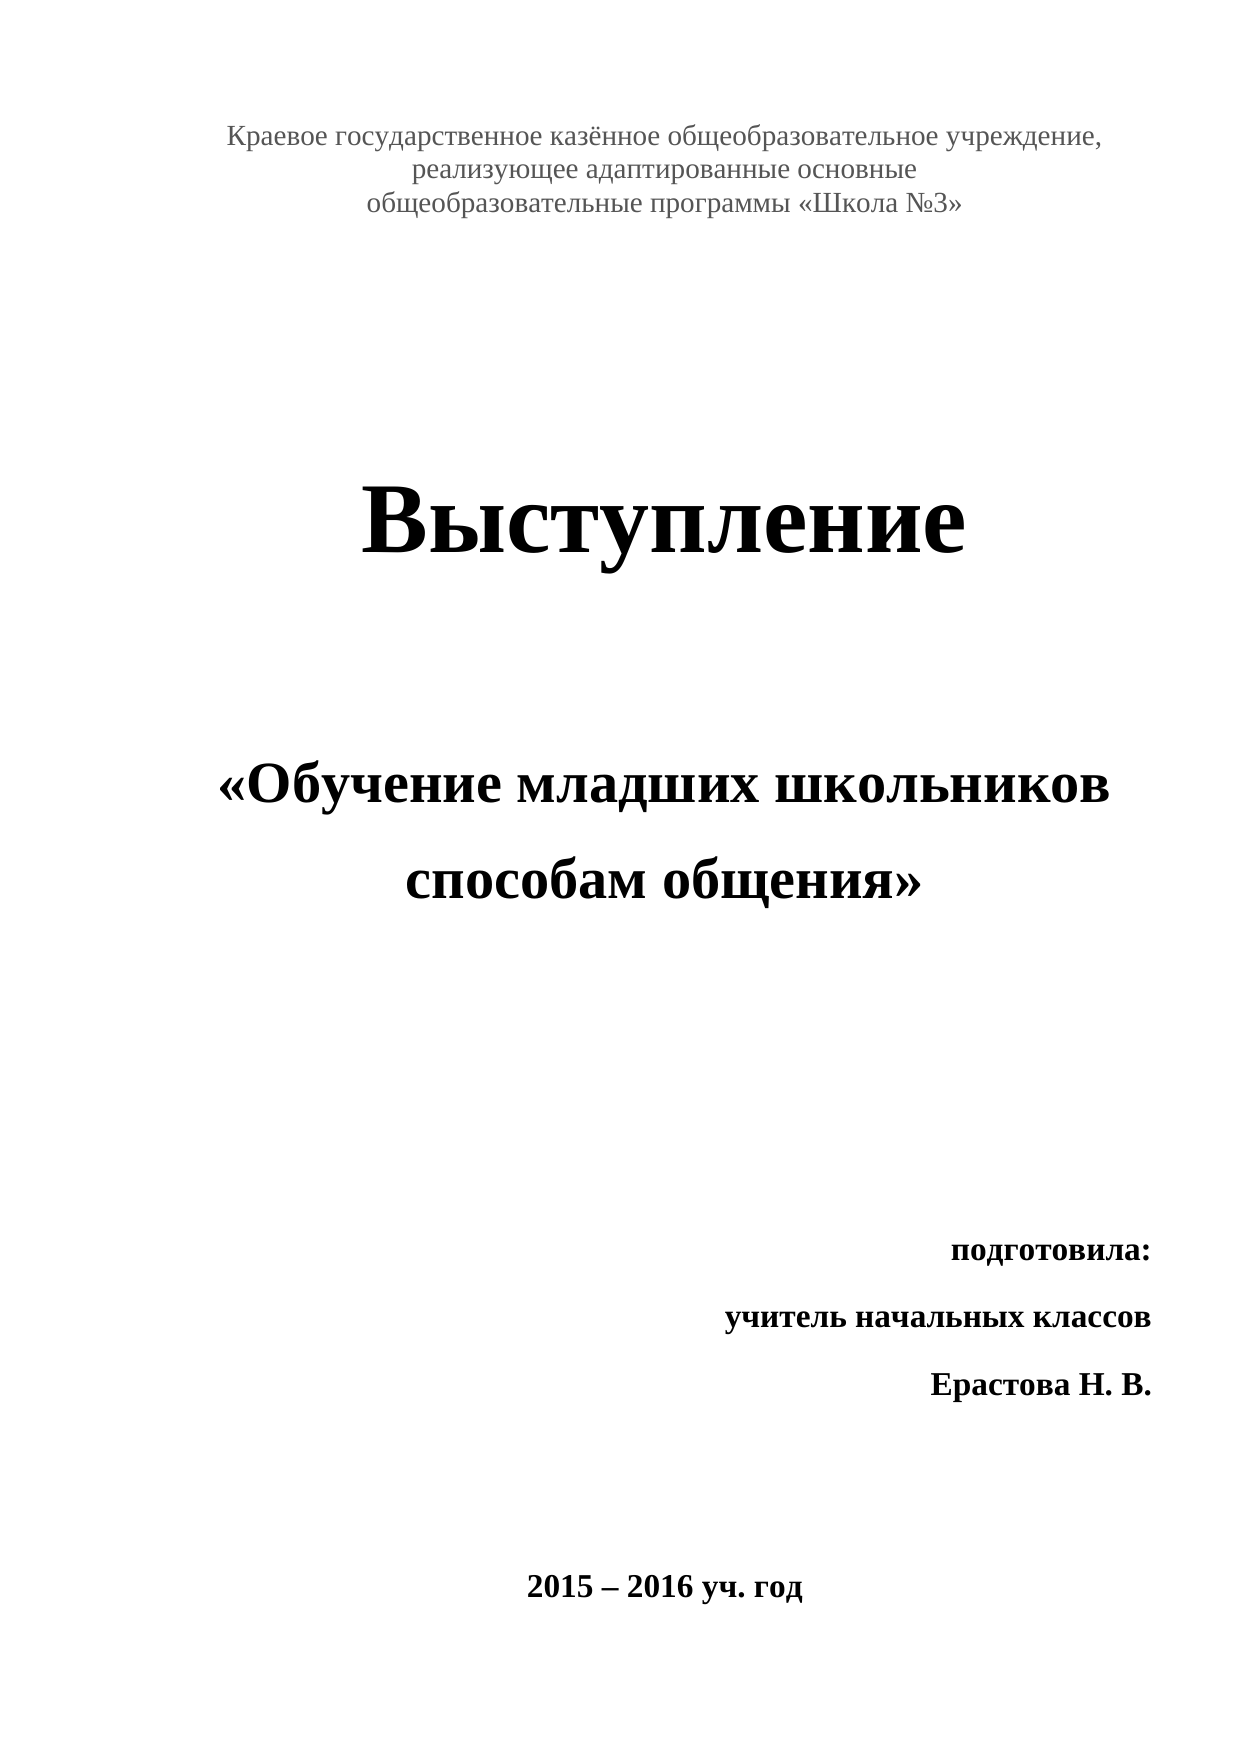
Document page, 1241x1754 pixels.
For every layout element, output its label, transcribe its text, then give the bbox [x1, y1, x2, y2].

text Ерастова Н. В. [177, 1364, 1152, 1402]
text Краевое государственное казённое общеобразовательное учреждение, [177, 118, 1152, 152]
text способам общения» [177, 844, 1152, 911]
text Выступление [177, 459, 1152, 574]
text «Обучение младших школьников [177, 747, 1152, 814]
text учитель начальных классов [177, 1296, 1152, 1334]
text 2015 – 2016 уч. год [177, 1566, 1152, 1604]
text реализующее адаптированные основные [177, 152, 1152, 185]
text общеобразовательные программы «Школа №3» [177, 185, 1152, 219]
text подготовила: [177, 1229, 1152, 1267]
